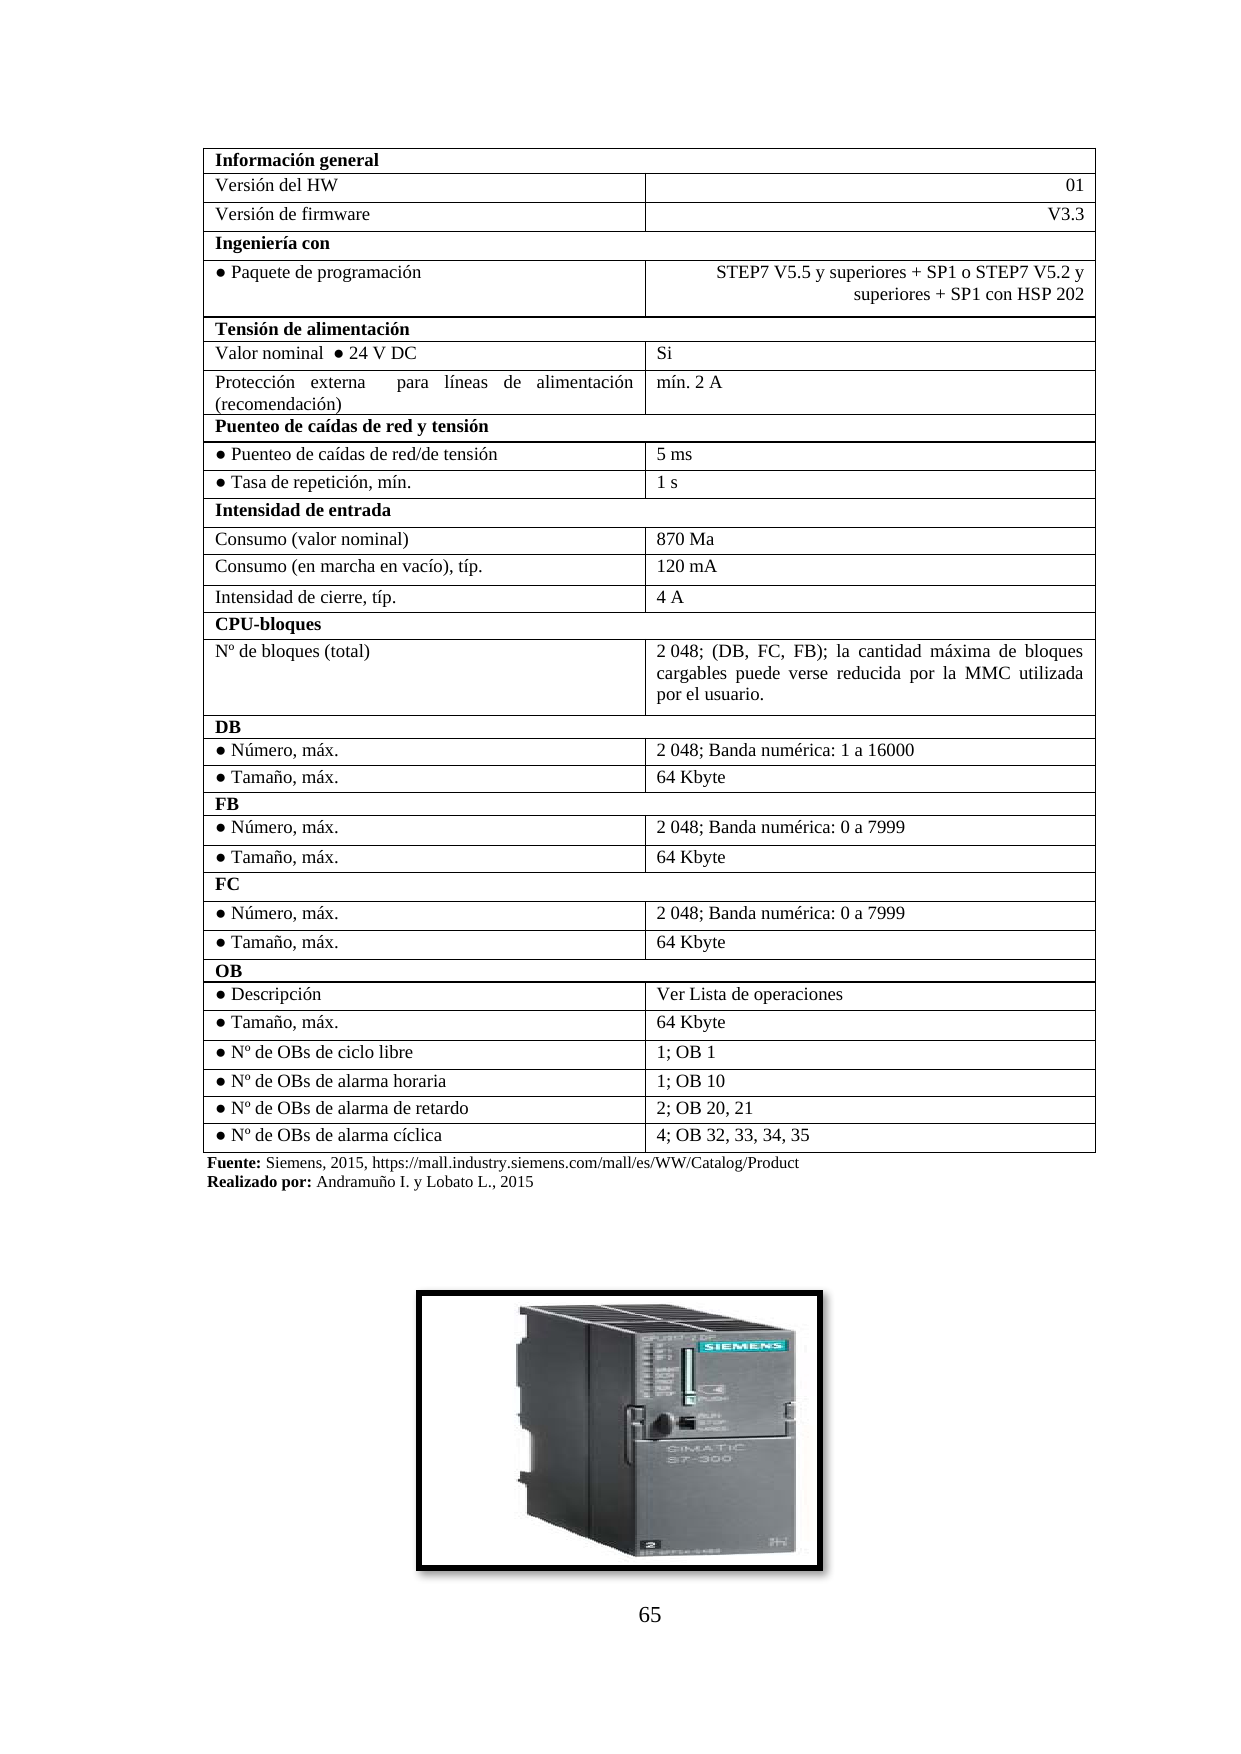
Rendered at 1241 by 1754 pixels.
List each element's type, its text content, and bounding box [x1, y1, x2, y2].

table_cell ● Nº de OBs de alarma de retardo [204, 1097, 645, 1123]
table_cell ● Nº de OBs de alarma horaria [204, 1070, 645, 1096]
table_cell ● Tamaño, máx. [204, 1011, 645, 1039]
table_cell Valor nominal ● 24 V DC [204, 342, 645, 370]
table_cell 64 Kbyte [646, 766, 1095, 792]
table_cell Intensidad de cierre, típ. [204, 586, 645, 612]
table_cell 4; OB 32, 33, 34, 35 [646, 1124, 1095, 1152]
table_cell Información general [204, 149, 1095, 173]
table_cell ● Número, máx. [204, 739, 645, 765]
table_cell 64 Kbyte [646, 846, 1095, 872]
text Fuente: Siemens, 2015, https://mall.industry.siemens.com/mall/es/WW/Catalog/Product [207, 1153, 1093, 1172]
table_cell Versión del HW [204, 174, 645, 202]
table_cell ● Tamaño, máx. [204, 846, 645, 872]
table_cell 5 ms [646, 443, 1095, 470]
table_cell ● Número, máx. [204, 902, 645, 930]
table_cell mín. 2 A [646, 371, 1095, 414]
table_cell 2 048; (DB, FC, FB); la cantidad máxima de bloques cargables puede verse reducida por la MMC utilizada por el usuario. [646, 640, 1095, 715]
table_cell ● Puenteo de caídas de red/de tensión [204, 443, 645, 470]
table_cell 01 [646, 174, 1095, 202]
table_cell Nº de bloques (total) [204, 640, 645, 715]
table_cell Consumo (valor nominal) [204, 528, 645, 554]
table_cell DB [204, 716, 1095, 738]
table_cell 2 048; Banda numérica: 0 a 7999 [646, 816, 1095, 845]
table_cell Versión de firmware [204, 203, 645, 231]
table_cell 1 s [646, 471, 1095, 498]
picture [422, 1296, 817, 1565]
table_cell 2; OB 20, 21 [646, 1097, 1095, 1123]
table_cell Ver Lista de operaciones [646, 983, 1095, 1010]
table_cell 1; OB 10 [646, 1070, 1095, 1096]
table_cell Consumo (en marcha en vacío), típ. [204, 555, 645, 584]
table_cell 1; OB 1 [646, 1041, 1095, 1068]
table_cell 64 Kbyte [646, 1011, 1095, 1039]
table_cell 120 mA [646, 555, 1095, 584]
table_cell ● Tasa de repetición, mín. [204, 471, 645, 498]
table_cell Ingeniería con [204, 232, 1095, 260]
table_cell ● Nº de OBs de ciclo libre [204, 1041, 645, 1068]
table_cell STEP7 V5.5 y superiores + SP1 o STEP7 V5.2 y superiores + SP1 con HSP 202 [646, 261, 1095, 316]
table_cell 2 048; Banda numérica: 1 a 16000 [646, 739, 1095, 765]
text Realizado por: Andramuño I. y Lobato L., 2015 [207, 1172, 1093, 1191]
table_cell ● Número, máx. [204, 816, 645, 845]
table_cell ● Tamaño, máx. [204, 931, 645, 959]
table_cell FB [204, 793, 1095, 815]
table_cell 2 048; Banda numérica: 0 a 7999 [646, 902, 1095, 930]
table_cell CPU-bloques [204, 613, 1095, 639]
table_cell Tensión de alimentación [204, 318, 1095, 341]
table_cell FC [204, 873, 1095, 901]
table_cell ● Nº de OBs de alarma cíclica [204, 1124, 645, 1152]
table_cell Puenteo de caídas de red y tensión [204, 415, 1095, 441]
table_cell OB [204, 960, 1095, 981]
table_cell 64 Kbyte [646, 931, 1095, 959]
table_cell 870 Ma [646, 528, 1095, 554]
table_cell ● Paquete de programación [204, 261, 645, 316]
table_cell Intensidad de entrada [204, 499, 1095, 527]
table_cell Si [646, 342, 1095, 370]
table_cell Protección externa para líneas de alimentación (recomendación) [204, 371, 645, 414]
table_cell ● Descripción [204, 983, 645, 1010]
table_cell V3.3 [646, 203, 1095, 231]
table_cell 4 A [646, 586, 1095, 612]
table_cell ● Tamaño, máx. [204, 766, 645, 792]
